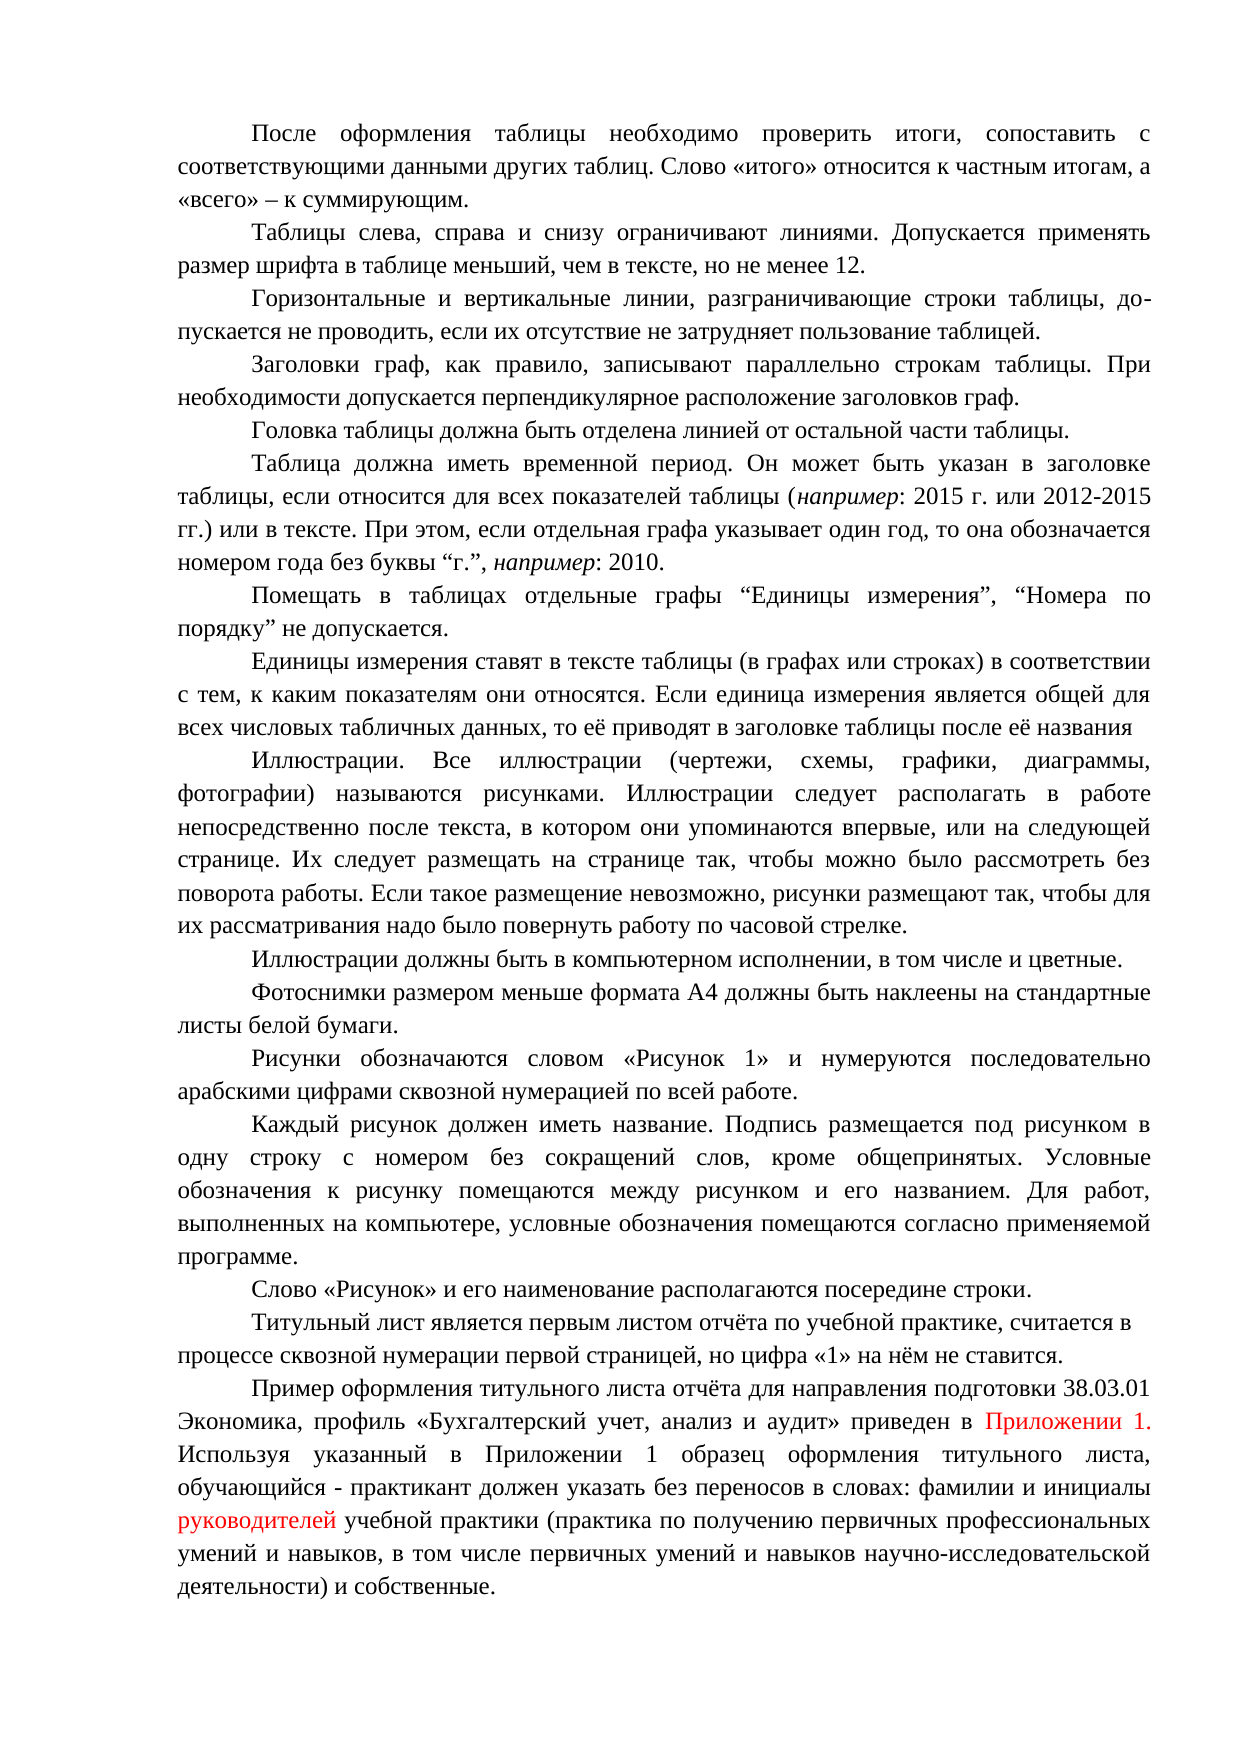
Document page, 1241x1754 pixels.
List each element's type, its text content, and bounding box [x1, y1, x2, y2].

text Иллюстрации должны быть в компьютерном исполнении, в том числе и цветные. [177, 944, 1152, 972]
text Каждый рисунок должен иметь название. Подпись размещается под рисунком в одну строку с номером без сокращений слов, кроме общепринятых. Условные обозначения к рисунку помещаются между рисунком и его названием. Для работ, выполненных на компьютере, условные обозначения помещаются согласно применяемой программе. [177, 1109, 1152, 1269]
text После оформления таблицы необходимо проверить итоги, сопоставить с соответствующими данными других таблиц. Слово «итого» относится к частным итогам, а «всего» – к суммирующим. [177, 118, 1152, 213]
text Рисунки обозначаются словом «Рисунок 1» и нумеруются последовательно арабскими цифрами сквозной нумерацией по всей работе. [177, 1043, 1152, 1104]
text Заголовки граф, как правило, записывают параллельно строкам таблицы. При необходимости допускается перпендикулярное расположение заголовков граф. [177, 349, 1152, 411]
text Единицы измерения ставят в тексте таблицы (в графах или строках) в соответствии с тем, к каким показателям они относятся. Если единица измерения является общей для всех числовых табличных данных, то её приводят в заголовке таблицы после её названия [177, 646, 1152, 680]
text Головка таблицы должна быть отделена линией от остальной части таблицы. [177, 415, 1152, 444]
text Таблицы слева, справа и снизу ограничивают линиями. Допускается применять размер шрифта в таблице меньший, чем в тексте, но не менее 12. [177, 217, 1152, 279]
text Фотоснимки размером меньше формата А4 должны быть наклеены на стандартные листы белой бумаги. [177, 977, 1152, 1038]
text Горизонтальные и вертикальные линии, разграничивающие строки таблицы, допускается не проводить, если их отсутствие не затрудняет пользование таблицей. [177, 283, 1152, 345]
text Титульный лист является первым листом отчёта по учебной практике, считается в процессе сквозной нумерации первой страницей, но цифра «1» на нём не ставится. [177, 1307, 1152, 1369]
text Помещать в таблицах отдельные графы “Единицы измерения”, “Номера по порядку” не допускается. [177, 580, 1152, 642]
text Иллюстрации. Все иллюстрации (чертежи, схемы, графики, диаграммы, фотографии) называются рисунками. Иллюстрации следует располагать в работе непосредственно после текста, в котором они упоминаются впервые, или на следующей странице. Их следует размещать на странице так, чтобы можно было рассмотреть без поворота работы. Если такое размещение невозможно, рисунки размещают так, чтобы для их рассматривания надо было повернуть работу по часовой стрелке. [177, 746, 1152, 939]
text Единицы измерения ставят в тексте таблицы (в графах или строках) в соответствии с тем, к каким показателям они относятся. Если единица измерения является общей для всех числовых табличных данных, то её приводят в заголовке таблицы после её названия [177, 708, 1152, 741]
text Пример оформления титульного листа отчёта для направления подготовки 38.03.01 Экономика, профиль «Бухгалтерский учет, анализ и аудит» приведен в Приложении 1. Используя указанный в Приложении 1 образец оформления титульного листа, обучающийся - практикант должен указать без переносов в словах: фамилии и инициалы руководителей учебной практики (практика по получению первичных профессиональных умений и навыков, в том числе первичных умений и навыков научно-исследовательской деятельности) и собственные. [177, 1373, 1152, 1600]
text Слово «Рисунок» и его наименование располагаются посередине строки. [177, 1274, 1152, 1303]
text Таблица должна иметь временной период. Он может быть указан в заголовке таблицы, если относится для всех показателей таблицы (например: . или 2012-2015 гг.) или в тексте. При этом, если отдельная графа указывает один год, то она обозначается номером года без буквы “г.”, например: 2010. [177, 448, 1152, 576]
